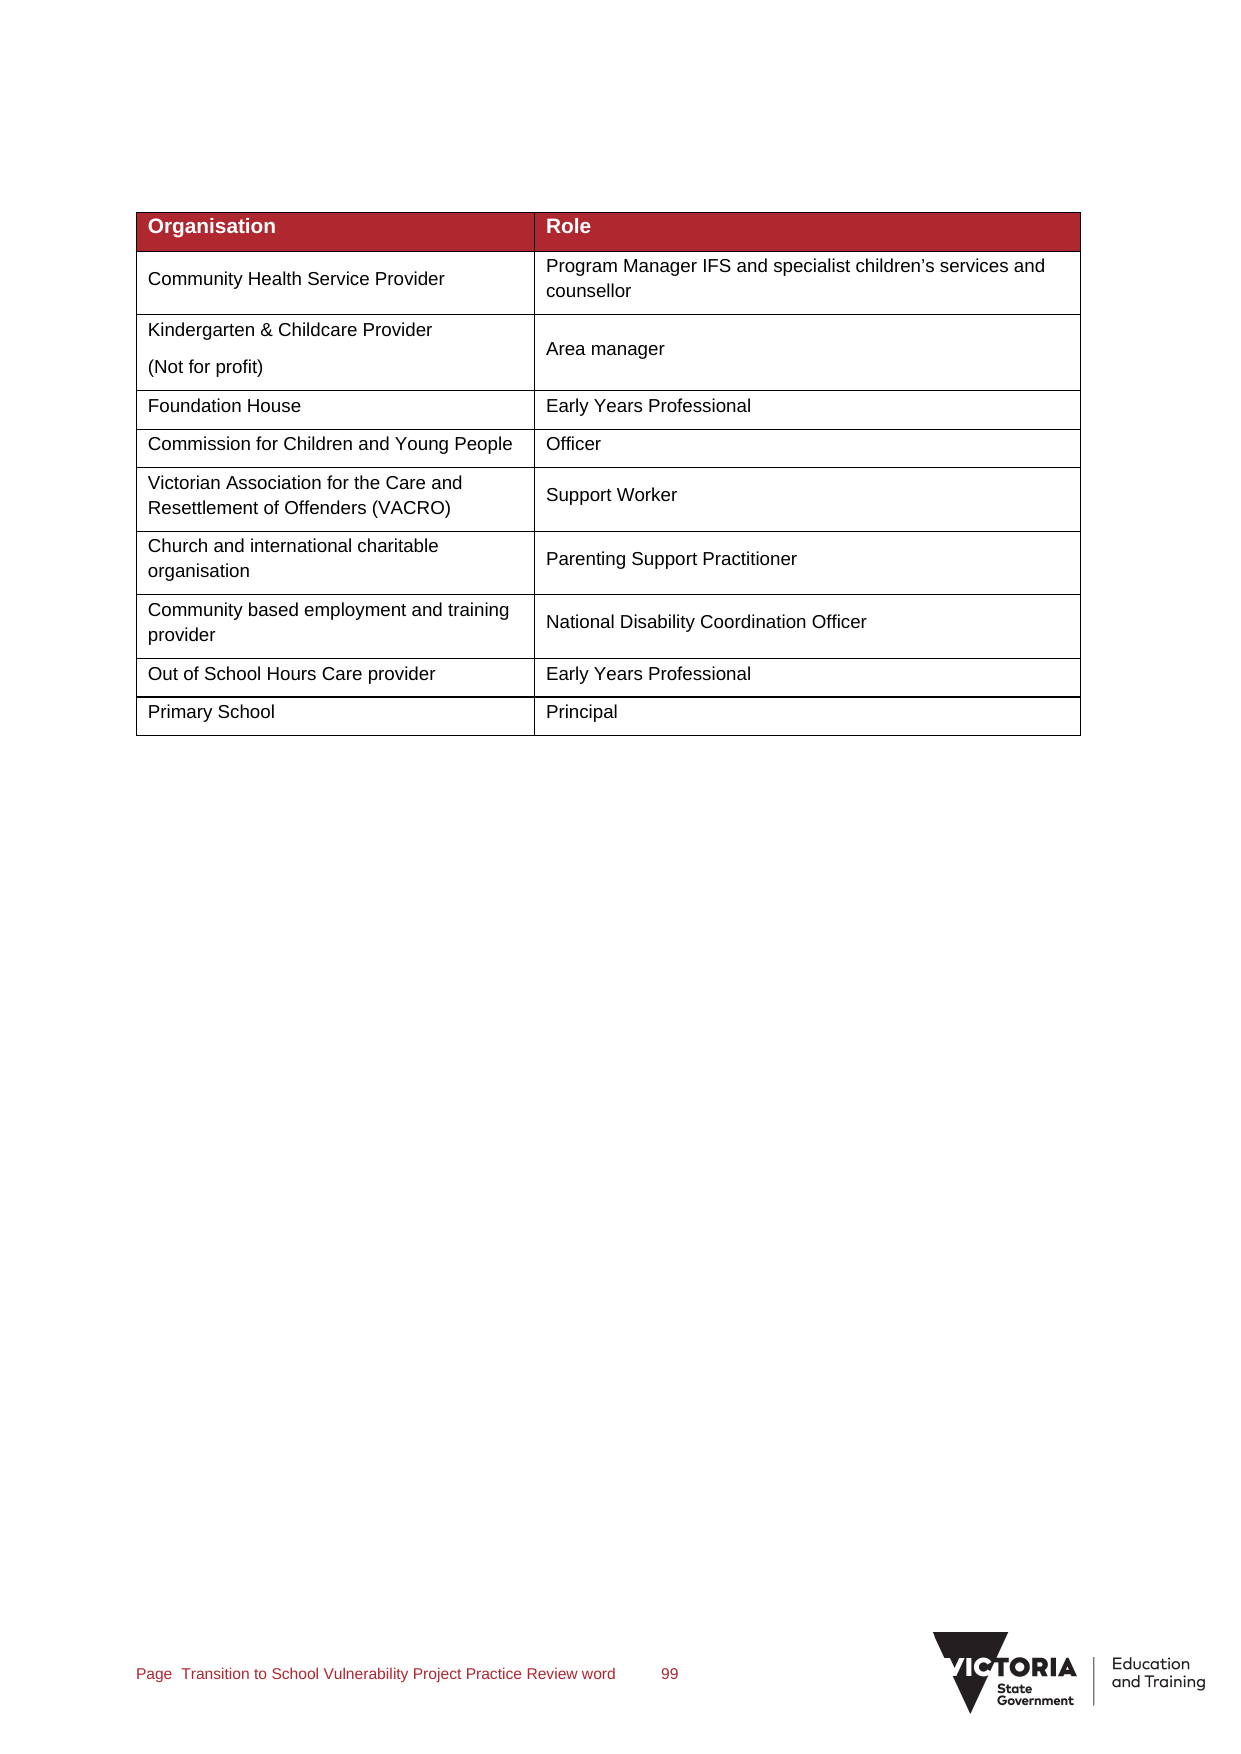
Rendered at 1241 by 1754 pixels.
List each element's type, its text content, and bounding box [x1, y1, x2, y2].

table_cell Foundation House [137, 391, 534, 429]
table_cell Principal [535, 698, 1080, 735]
table_cell Church and international charitable organisation [137, 532, 534, 594]
table_cell Primary School [137, 698, 534, 735]
table_cell National Disability Coordination Officer [535, 595, 1080, 658]
picture [8, 1632, 1241, 1751]
table_cell Commission for Children and Young People [137, 430, 534, 467]
table_cell Out of School Hours Care provider [137, 659, 534, 696]
table_header Organisation [137, 213, 534, 251]
table_cell Parenting Support Practitioner [535, 532, 1080, 594]
table_cell Early Years Professional [535, 659, 1080, 696]
table_cell Community based employment and training provider [137, 595, 534, 658]
table_cell Program Manager IFS and specialist children’s services and counsellor [535, 252, 1080, 314]
table_cell Kindergarten & Childcare Provider (Not for profit) [137, 315, 534, 390]
table_cell Community Health Service Provider [137, 252, 534, 314]
table_cell Victorian Association for the Care and Resettlement of Offenders (VACRO) [137, 468, 534, 531]
table_header Role [535, 213, 1080, 251]
table_cell Support Worker [535, 468, 1080, 531]
table_cell Area manager [535, 315, 1080, 390]
table_cell Early Years Professional [535, 391, 1080, 429]
table_cell Officer [535, 430, 1080, 467]
